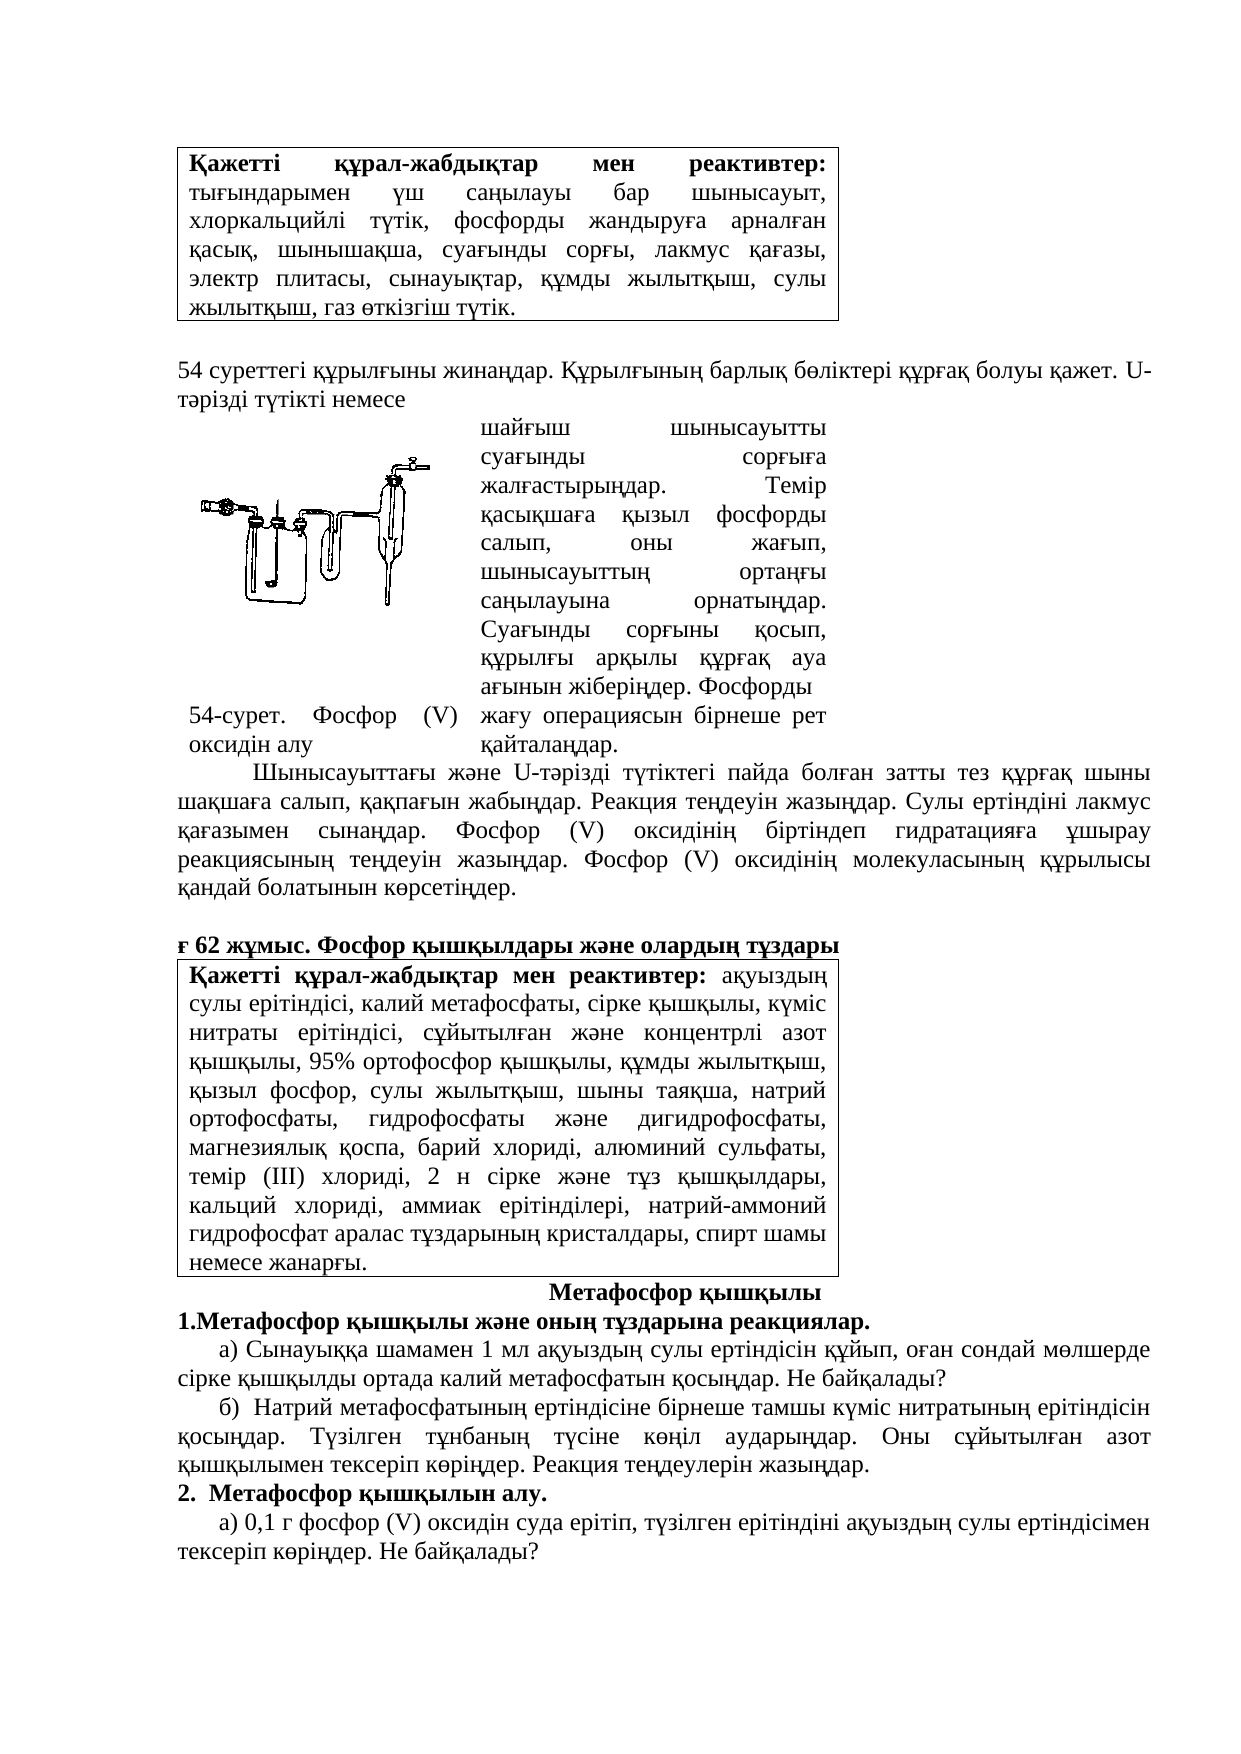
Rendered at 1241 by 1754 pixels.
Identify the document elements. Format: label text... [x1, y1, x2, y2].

text а) Сынауыққа шамамен 1 мл ақуыздың сулы ертіндісін құйып, оған сондай мөлшерде сірке қышқылды ортада калий метафосфатын қосыңдар. Не байқалады? [177, 1334, 1152, 1392]
table_header Қажетті құрал-жабдықтар мен реактивтер: ақуыздың сулы ерітіндісі, калий метафосфаты, сірке қышқылы, күміс нитраты ерітіндісі, сұйытылған және концентрлі азот қышқылы, 95% ортофосфор қышқылы, құмды жылытқыш, қызыл фосфор, сулы жылытқыш, шыны таяқша, натрий ортофосфаты, гидрофосфаты және дигидрофосфаты, магнезиялық қоспа, барий хлориді, алюминий сульфаты, темір (ІІІ) хлориді, 2 н сірке және тұз қышқылдары, кальций хлориді, аммиак ерітінділері, натрий-аммоний гидрофосфат аралас тұздарының кристалдары, спирт шамы немесе жанарғы. [178, 960, 838, 1276]
text 1.Метафосфор қышқылы және оның тұздарына реакциялар. [177, 1306, 1152, 1334]
text ғ 62 жұмыс. Фосфор қышқылдары және олардың тұздары [177, 930, 1152, 959]
table_header шайғыш шынысауытты суағынды сорғыға жалғастырыңдар. Темір қасықшаға қызыл фосфорды салып, оны жағып, шынысауыттың ортаңғы саңылауына орнатыңдар. Суағынды сорғыны қосып, құрылғы арқылы құрғақ ауа ағынын жіберіңдер. Фосфорды [469, 413, 838, 700]
table_cell жағу операциясын бірнеше рет қайталаңдар. [469, 700, 838, 757]
table_cell 54-сурет. Фосфор (V) оксидін алу [177, 700, 469, 757]
table_header Қажетті құрал-жабдықтар мен реактивтер: тығындарымен үш саңылауы бар шынысауыт, хлоркальцийлі түтік, фосфорды жандыруға арналған қасық, шынышақша, суағынды сорғы, лакмус қағазы, электр плитасы, сынауықтар, құмды жылытқыш, сулы жылытқыш, газ өткізгіш түтік. [178, 148, 838, 320]
text 2. Метафосфор қышқылын алу. [177, 1478, 1152, 1507]
table_header [177, 413, 469, 700]
text 54 суреттегі құрылғыны жинаңдар. Құрылғының барлық бөліктері құрғақ болуы қажет. U-тәрізді түтікті немесе [177, 355, 1152, 412]
text Шынысауыттағы және U-тәрізді түтіктегі пайда болған затты тез құрғақ шыны шақшаға салып, қақпағын жабыңдар. Реакция теңдеуін жазыңдар. Сулы ертіндіні лакмус қағазымен сынаңдар. Фосфор (V) оксидінің біртіндеп гидратацияға ұшырау реакциясының теңдеуін жазыңдар. Фосфор (V) оксидінің молекуласының құрылысы қандай болатынын көрсетіңдер. [177, 757, 1152, 901]
text Метафосфор қышқылы [177, 1277, 1152, 1306]
text а) фосфор (V) оксидін суда ерітіп, түзілген ерітіндіні ақуыздың сулы ертіндісімен тексеріп көріңдер. Не байқалады? [177, 1507, 1152, 1564]
text б) Натрий метафосфатының ертіндісіне бірнеше тамшы күміс нитратының ерітіндісін қосыңдар. Түзілген тұнбаның түсіне көңіл аударыңдар. Оны сұйытылған азот қышқылымен тексеріп көріңдер. Реакция теңдеулерін жазыңдар. [177, 1392, 1152, 1478]
